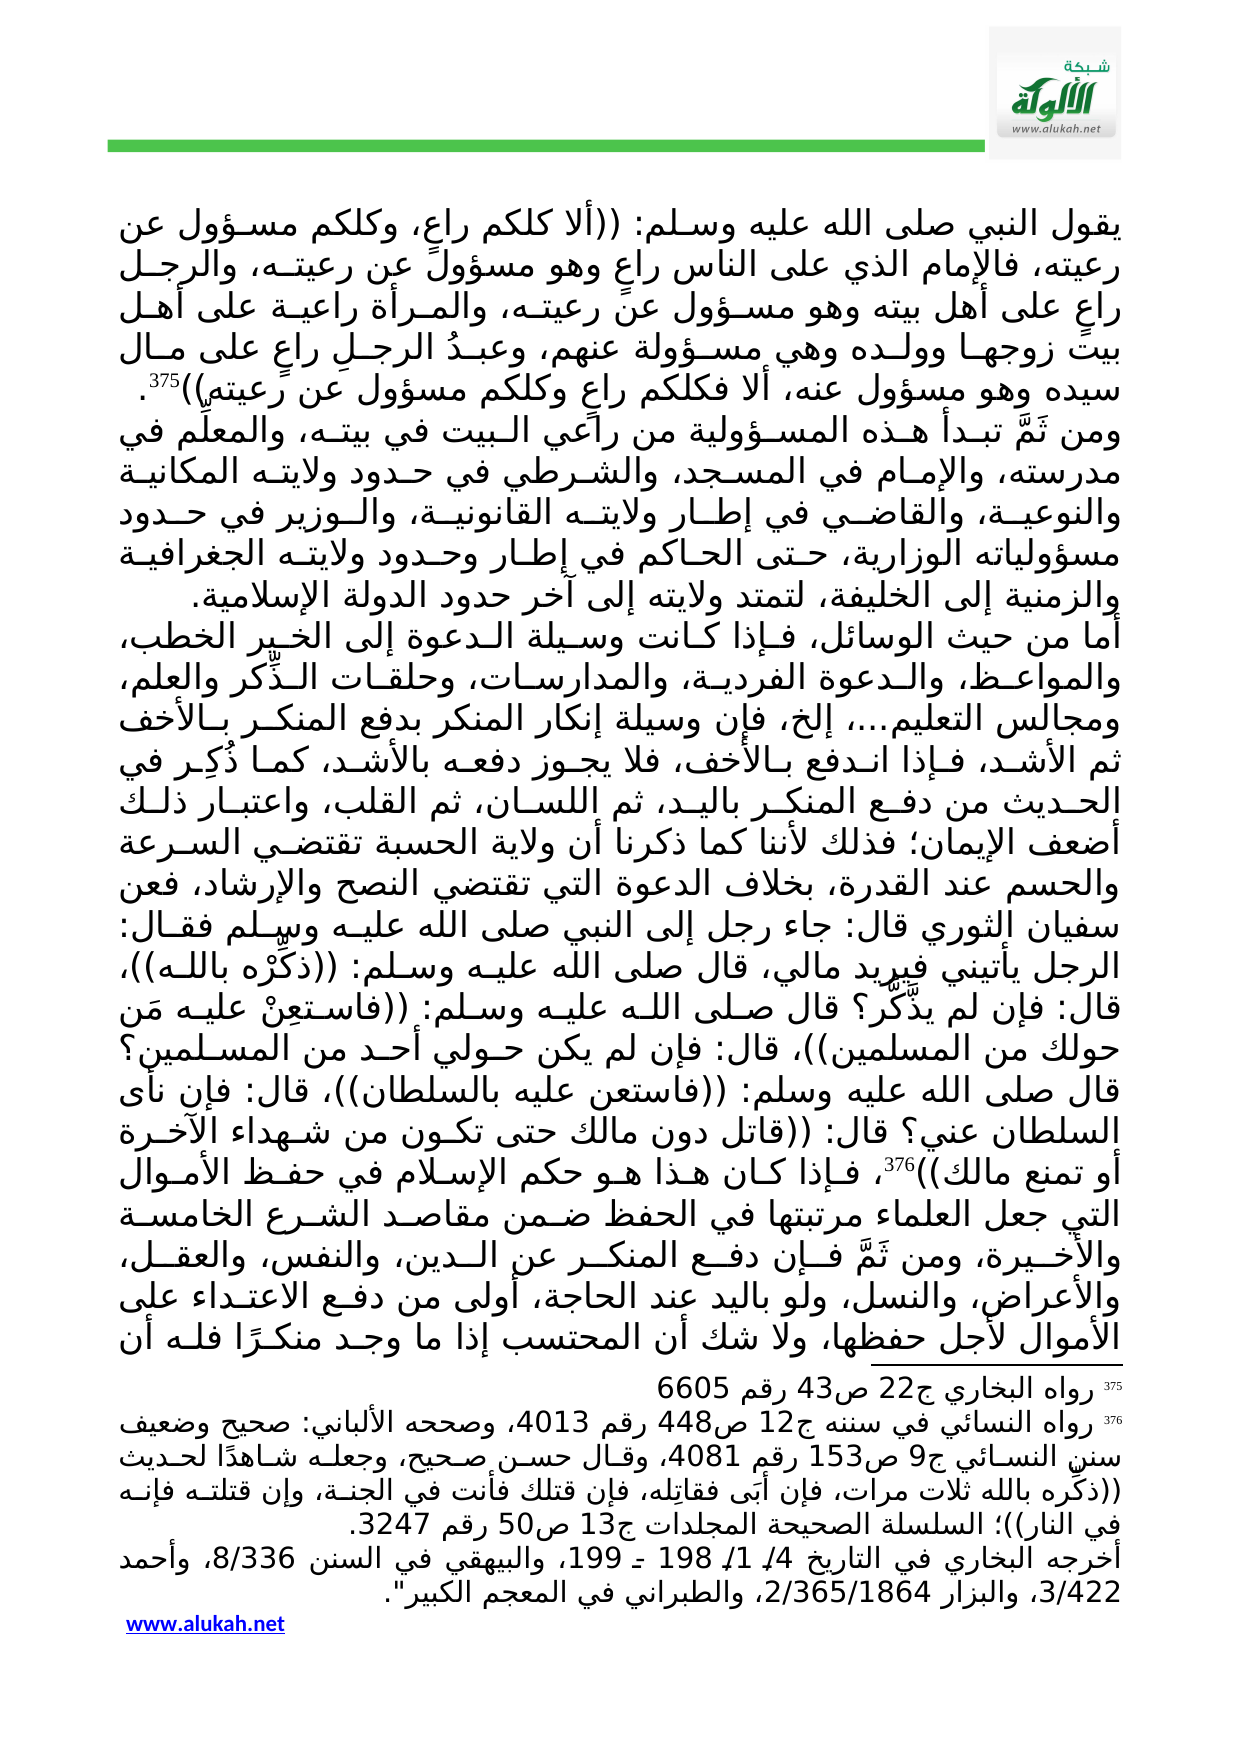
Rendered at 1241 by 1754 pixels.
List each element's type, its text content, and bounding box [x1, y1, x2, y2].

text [118, 615, 1122, 1358]
text يقول النبي صلى الله عليه وسلم: ((ألا كلكم راعٍ، وكلكم مسؤول عن رعيته، فالإمام الذي على الناس راعٍ وهو مسؤول عن رعيته، والرجل راعٍ على أهل بيته وهو مسؤول عن رعيته، والمرأة راعية على أهل بيت زوجها وولده وهي مسؤولة عنهم، وعبدُ الرجلِ راعٍ على مال سيده وهو مسؤول عنه، ألا فكلكم راعٍ وكلكم مسؤول عن رعيته)). [118, 203, 1122, 409]
text ومن ثَمَّ تبدأ هذه المسؤولية من راعي البيت في بيته، والمعلِّم في مدرسته، والإمام في المسجد، والشرطي في حدود ولايته المكانية والنوعية، والقاضي في إطار ولايته القانونية، والوزير في حدود مسؤولياته الوزارية، حتى الحاكم في إطار وحدود ولايته الجغرافية والزمنية إلى الخليفة، لتمتد ولايته إلى آخر حدود الدولة الإسلامية. [118, 409, 1122, 615]
